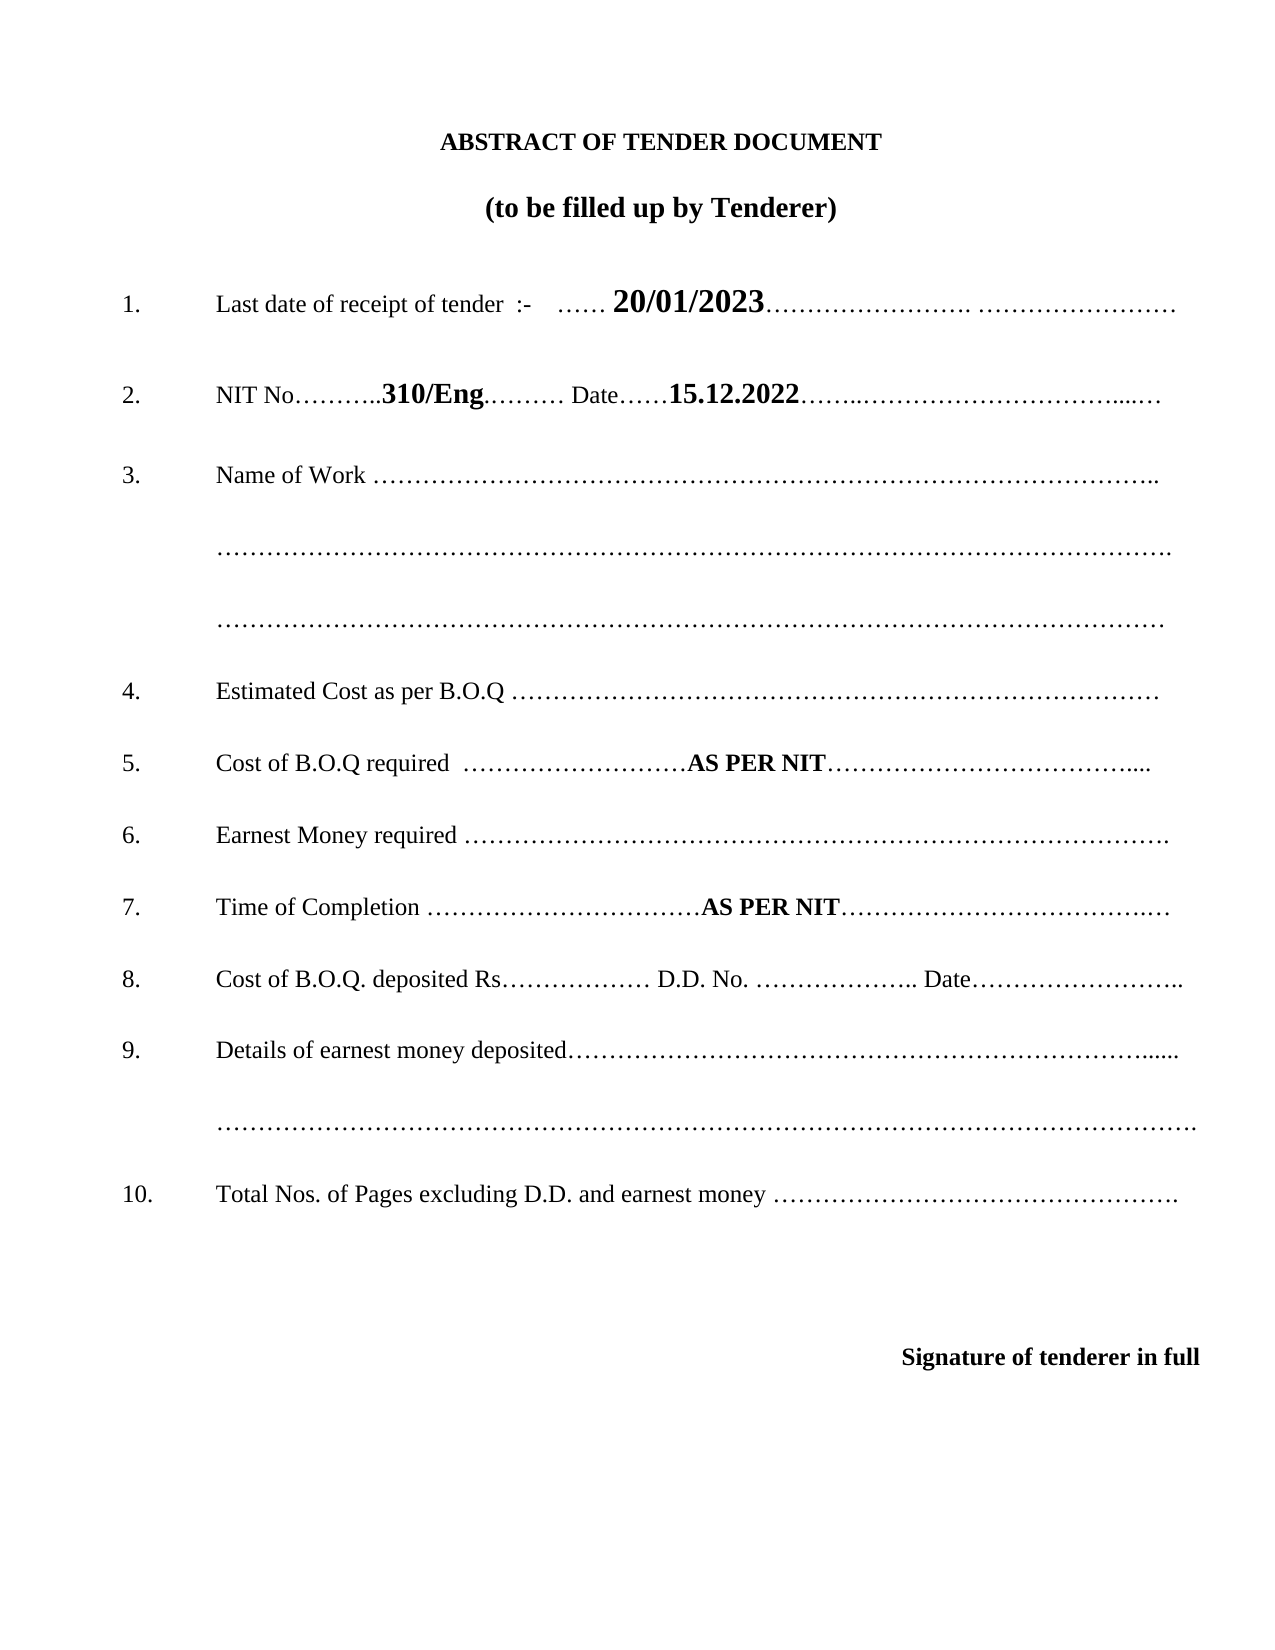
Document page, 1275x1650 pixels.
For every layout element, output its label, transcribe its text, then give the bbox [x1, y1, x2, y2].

text 3. Name of Work ………………………………………………………………………………….. [122, 461, 1200, 489]
text 2. NIT No………..310/Eng.……… Date……15.12.2022……..…………………………....… [122, 377, 1200, 410]
text 8. Cost of B.O.Q. deposited Rs……………… D.D. No. ……………….. Date…………………….. [122, 964, 1200, 992]
text 1. Last date of receipt of tender :- …… 20/01/2023……………………. …………………… [122, 281, 1200, 319]
text 4. Estimated Cost as per B.O.Q …………………………………………………………………… [122, 676, 1200, 705]
text …………………………………………………………………………………………………… [122, 604, 1200, 633]
text ………………………………………………………………………………………………………. [122, 1107, 1200, 1136]
text Signature of tenderer in full [178, 1342, 1200, 1371]
text ABSTRACT OF TENDER DOCUMENT [122, 127, 1200, 156]
text 6. Earnest Money required …………………………………………………………………………. [122, 820, 1200, 849]
text 7. Time of Completion ……………………………AS PER NIT……………………………….… [122, 892, 1200, 921]
text ……………………………………………………………………………………………………. [122, 532, 1200, 561]
text 9. Details of earnest money deposited……………………………………………………………...... [122, 1036, 1200, 1064]
text 5. Cost of B.O.Q required ………………………AS PER NIT……………………………….... [122, 748, 1200, 777]
subtitle (to be filled up by Tenderer) [122, 190, 1200, 223]
text 10. Total Nos. of Pages excluding D.D. and earnest money …………………………………………. [122, 1179, 1200, 1208]
